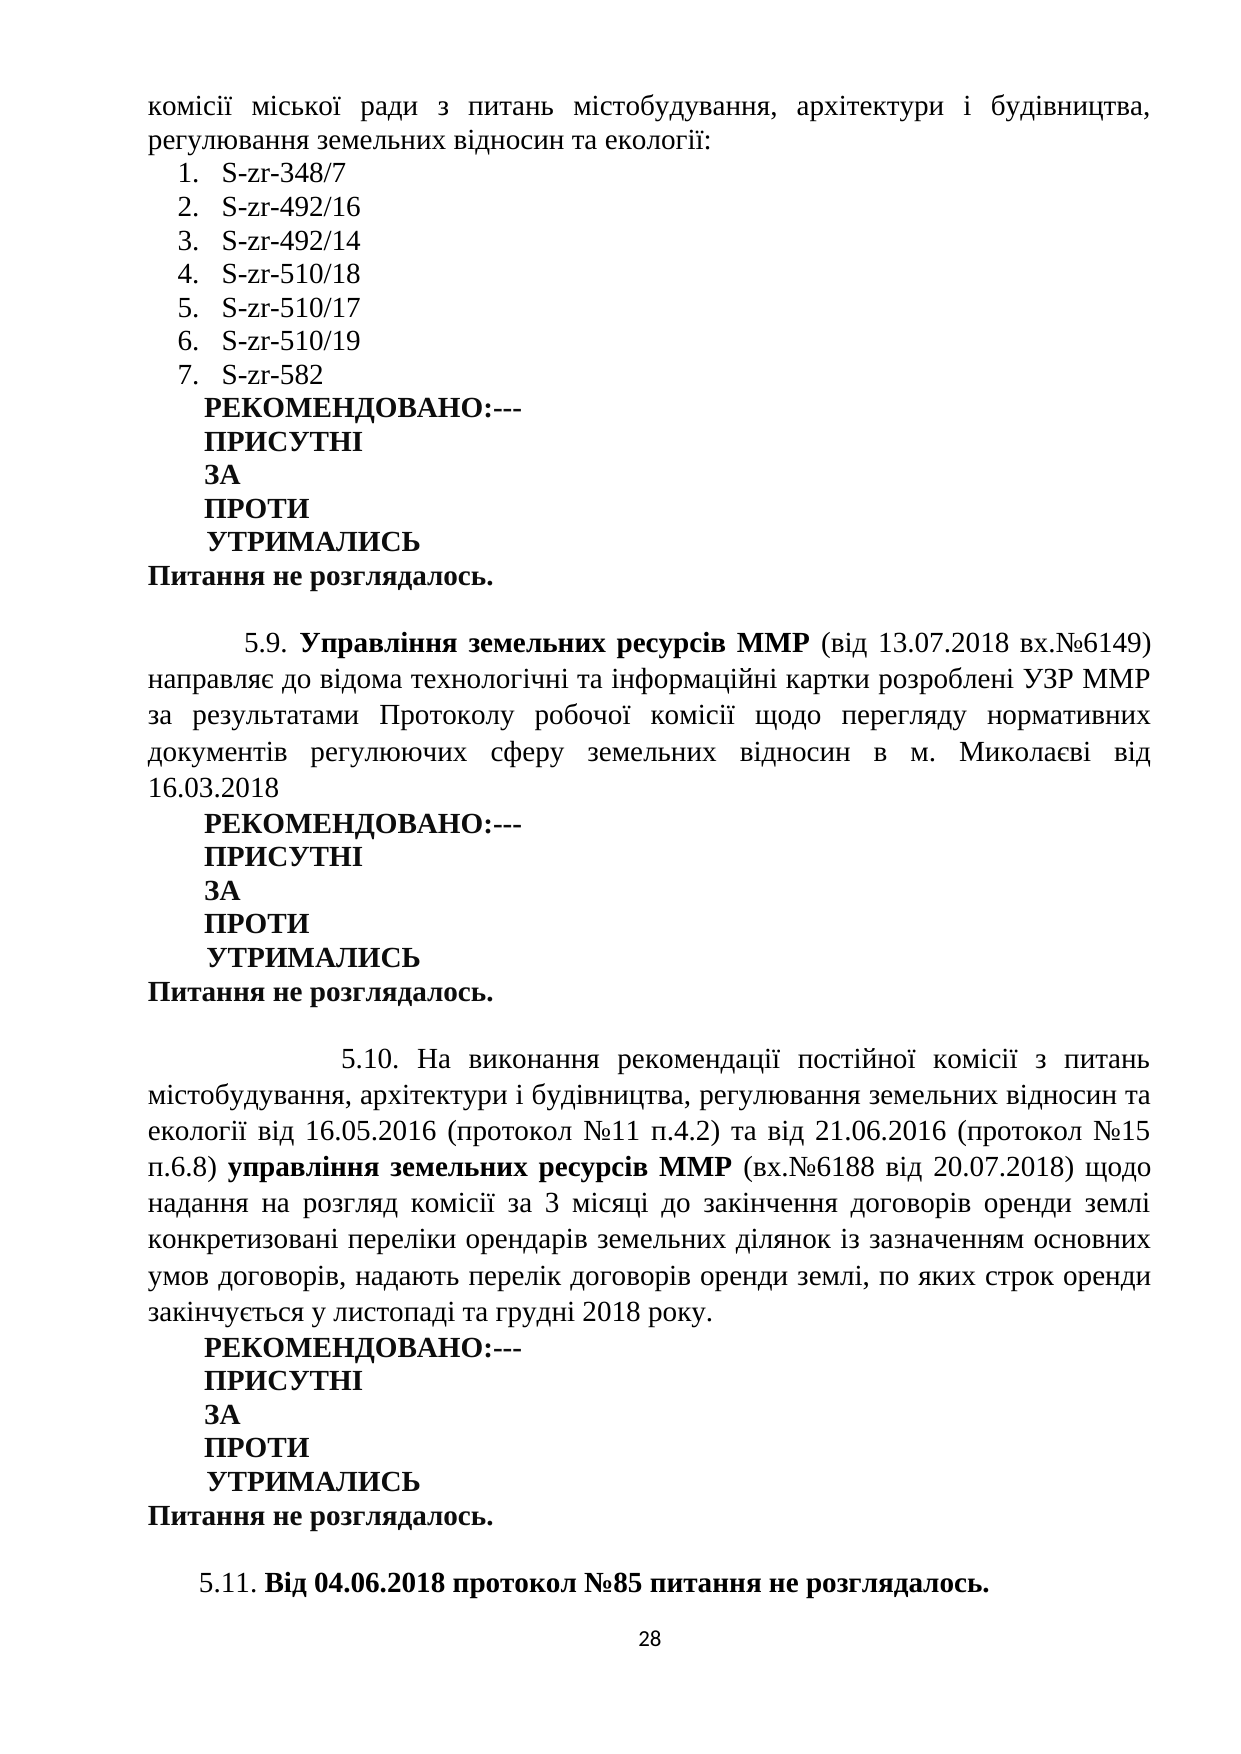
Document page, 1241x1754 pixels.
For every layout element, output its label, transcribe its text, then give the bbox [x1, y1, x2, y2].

text РЕКОМЕНДОВАНО:--- [148, 1330, 1152, 1363]
text УТРИМАЛИСЬ [148, 940, 1152, 974]
list S-zr-510/17 [148, 290, 1152, 323]
text 5.10. На виконання рекомендації постійної комісії з питань містобудування, архітектури і будівництва, регулювання земельних відносин та екології від 16.05.2016 (протокол №11 п.4.2) та від 21.06.2016 (протокол №15 п.6.8) управління земельних ресурсів ММР (вх.№6188 від 20.07.2018) щодо надання на розгляд комісії за 3 місяці до закінчення договорів оренди землі конкретизовані переліки орендарів земельних ділянок із зазначенням основних умов договорів, надають перелік договорів оренди землі, по яких строк оренди закінчується у листопаді та грудні 2018 року. [148, 1041, 1152, 1327]
text ПРОТИ [148, 491, 1152, 524]
text ЗА [148, 873, 1152, 907]
list S-zr-492/16 [148, 189, 1152, 223]
text Питання не розглядалось. [148, 974, 1152, 1007]
text РЕКОМЕНДОВАНО:--- [148, 390, 1152, 424]
list S-zr-582 [148, 357, 1152, 390]
list S-zr-510/19 [148, 323, 1152, 357]
list S-zr-492/14 [148, 223, 1152, 256]
text УТРИМАЛИСЬ [148, 524, 1152, 558]
text УТРИМАЛИСЬ [148, 1464, 1152, 1498]
text Питання не розглядалось. [148, 558, 1152, 592]
text ПРИСУТНІ [148, 1363, 1152, 1397]
text РЕКОМЕНДОВАНО:--- [148, 806, 1152, 839]
text ЗА [148, 457, 1152, 491]
list S-zr-510/18 [148, 256, 1152, 290]
text ЗА [148, 1397, 1152, 1431]
text ПРИСУТНІ [148, 839, 1152, 873]
text 5.11. Від 04.06.2018 протокол №85 питання не розглядалось. [148, 1565, 1152, 1598]
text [148, 88, 1152, 156]
text ПРОТИ [148, 907, 1152, 940]
text Питання не розглядалось. [148, 1498, 1152, 1531]
text 5.9. Управління земельних ресурсів ММР (від 13.07.2018 вх.№6149) направляє до відома технологічні та інформаційні картки розроблені УЗР ММР за результатами Протоколу робочої комісії щодо перегляду нормативних документів регулюючих сферу земельних відносин в м. Миколаєві від 16.03.2018 [148, 625, 1152, 803]
text ПРИСУТНІ [148, 424, 1152, 457]
list S-zr-348/7 [148, 156, 1152, 189]
text ПРОТИ [148, 1431, 1152, 1464]
